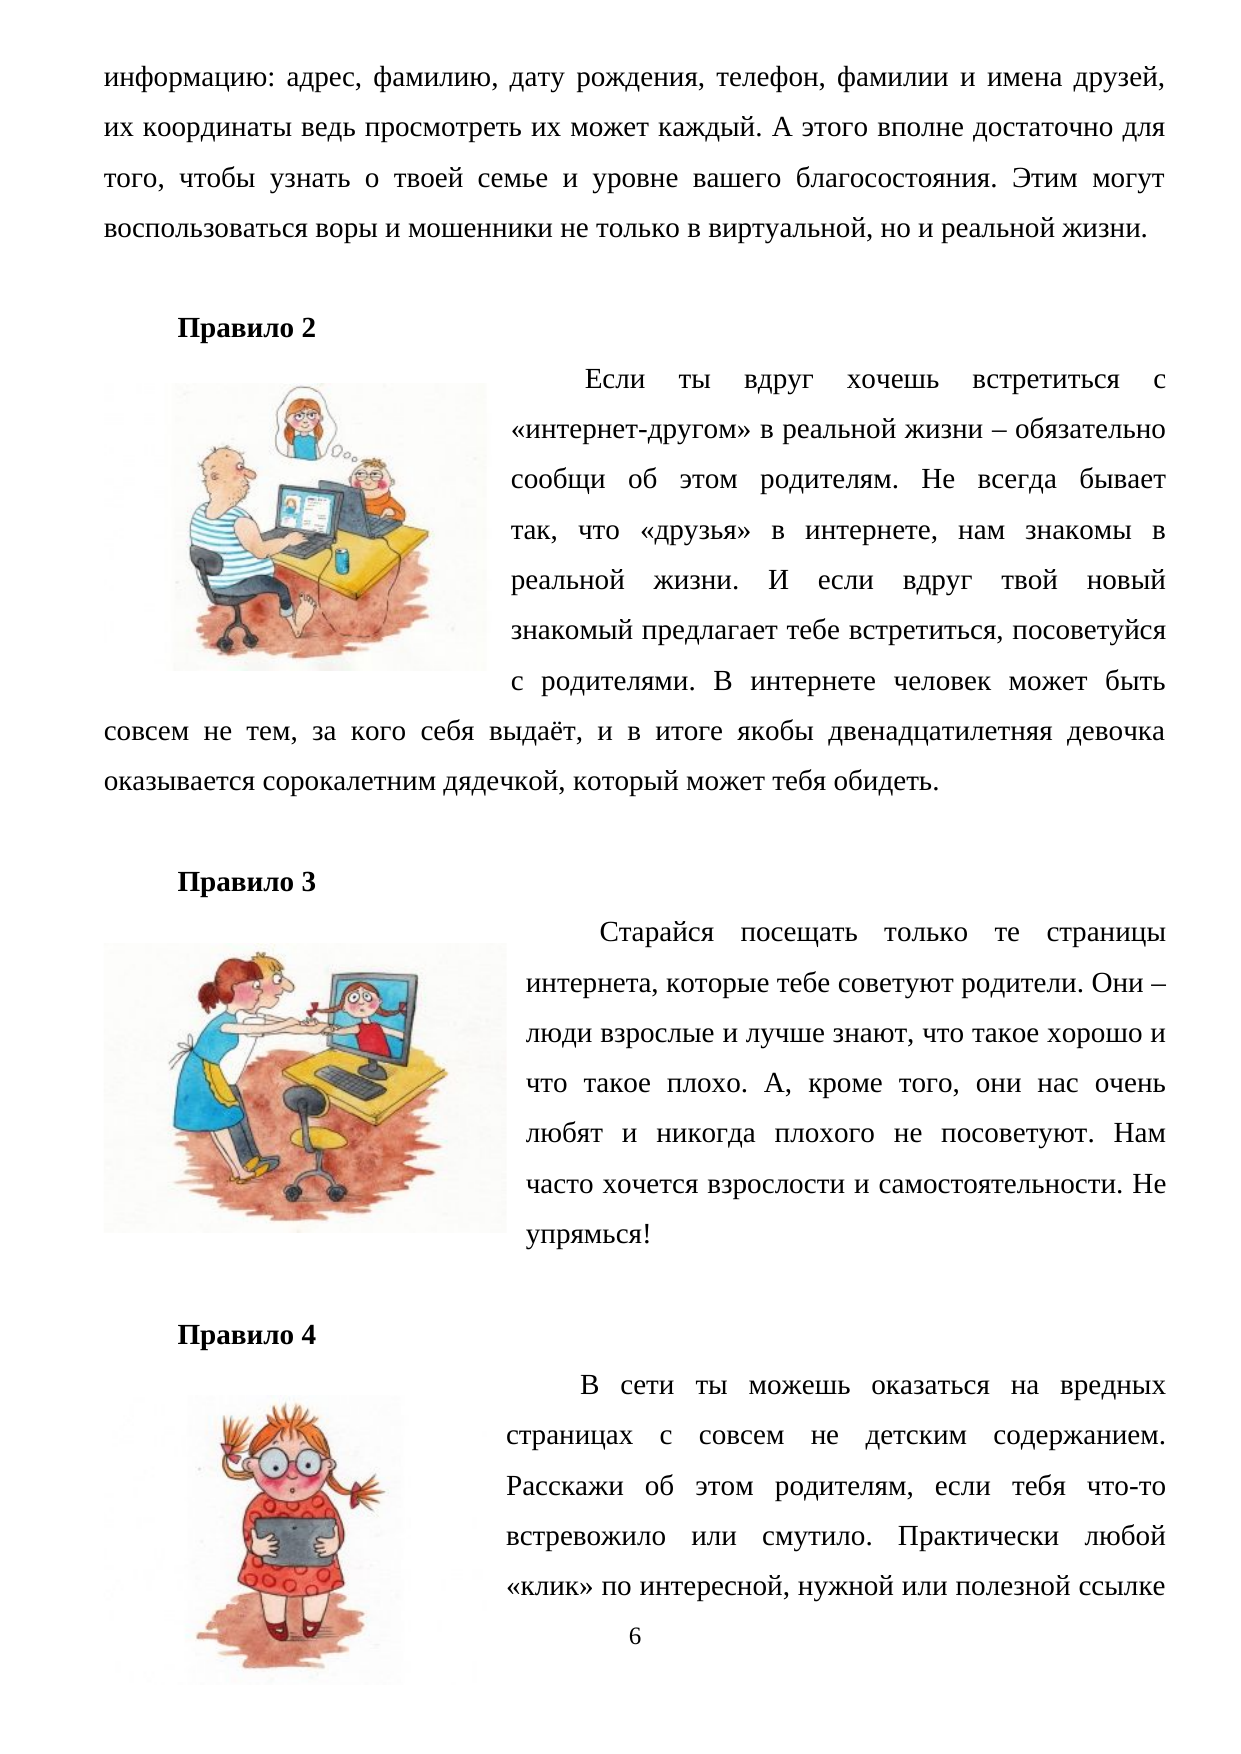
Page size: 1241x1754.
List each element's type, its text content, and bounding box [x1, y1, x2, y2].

text Если ты вдруг хочешь встретиться с «интернет-другом» в реальной жизни – обязательно сообщи об этом родителям. Не всегда бывает так, что «друзья» в интернете, нам знакомы в реальной жизни. И если вдруг твой новый знакомый предлагает тебе встретиться, посоветуйся с родителями. В интернете человек может быть совсем не тем, за кого себя выдаёт, и в итоге якобы двенадцатилетняя девочка оказывается сорокалетним дядечкой, который может тебя обидеть. [103, 361, 1166, 797]
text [103, 59, 1166, 243]
picture [103, 1395, 488, 1685]
text Правило 2 [103, 311, 1166, 344]
text Правило 4 [103, 1317, 1166, 1350]
picture [103, 383, 492, 671]
text Правило 3 [103, 864, 1166, 898]
picture [103, 943, 507, 1233]
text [103, 1367, 1166, 1602]
